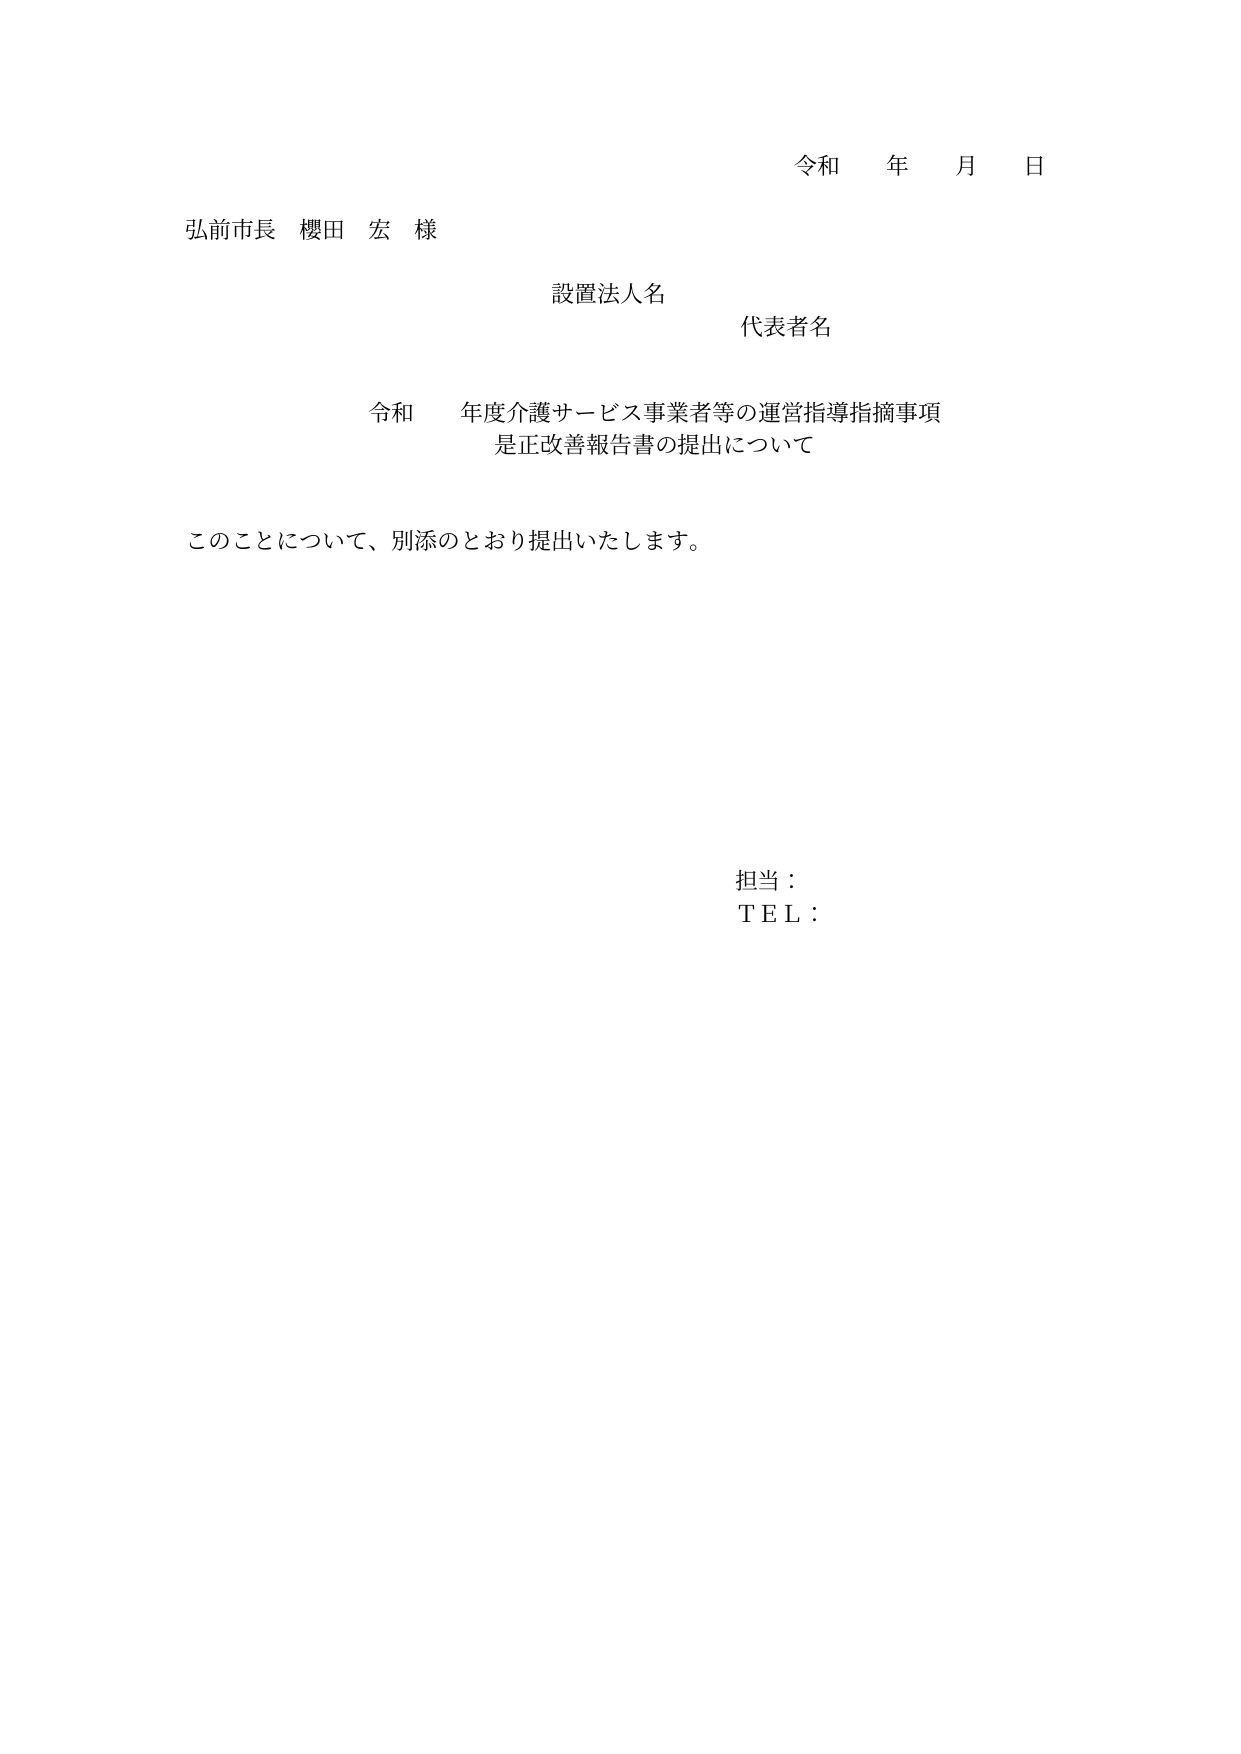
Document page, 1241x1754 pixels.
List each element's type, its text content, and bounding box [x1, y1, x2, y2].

text 代表者名 [162, 309, 1078, 342]
text 令和 年度介護サービス事業者等の運営指導指摘事項 [162, 394, 1078, 427]
text ＴＥＬ： [162, 896, 1078, 929]
text 設置法人名 [162, 276, 1078, 309]
text 令和 年 月 日 [428, 148, 1046, 181]
text このことについて、別添のとおり提出いたします。 [162, 523, 1078, 556]
text 弘前市長 櫻田 宏 様 [162, 212, 1078, 245]
text 是正改善報告書の提出について [162, 427, 1078, 460]
text 担当： [162, 863, 1078, 896]
